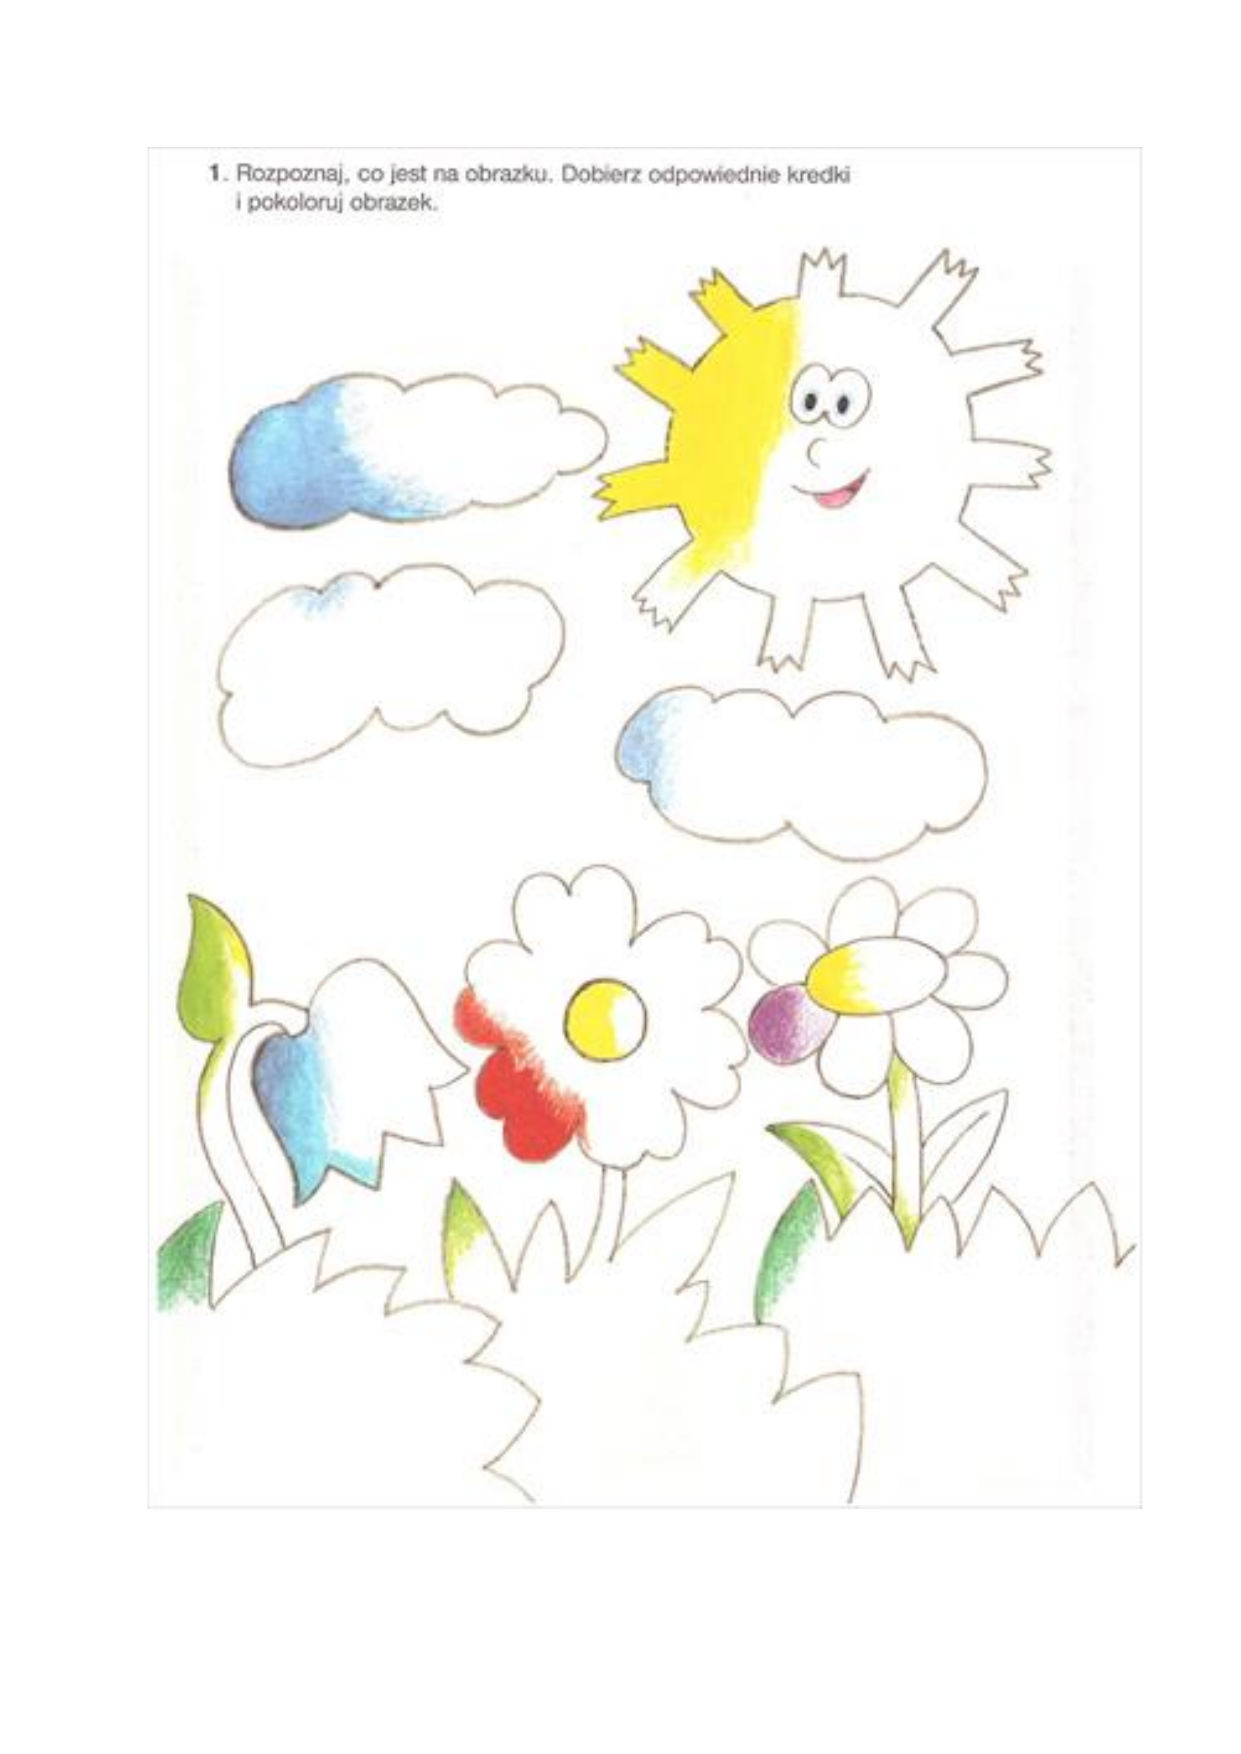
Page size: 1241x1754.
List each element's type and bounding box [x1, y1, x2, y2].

picture [147, 147, 1143, 1509]
